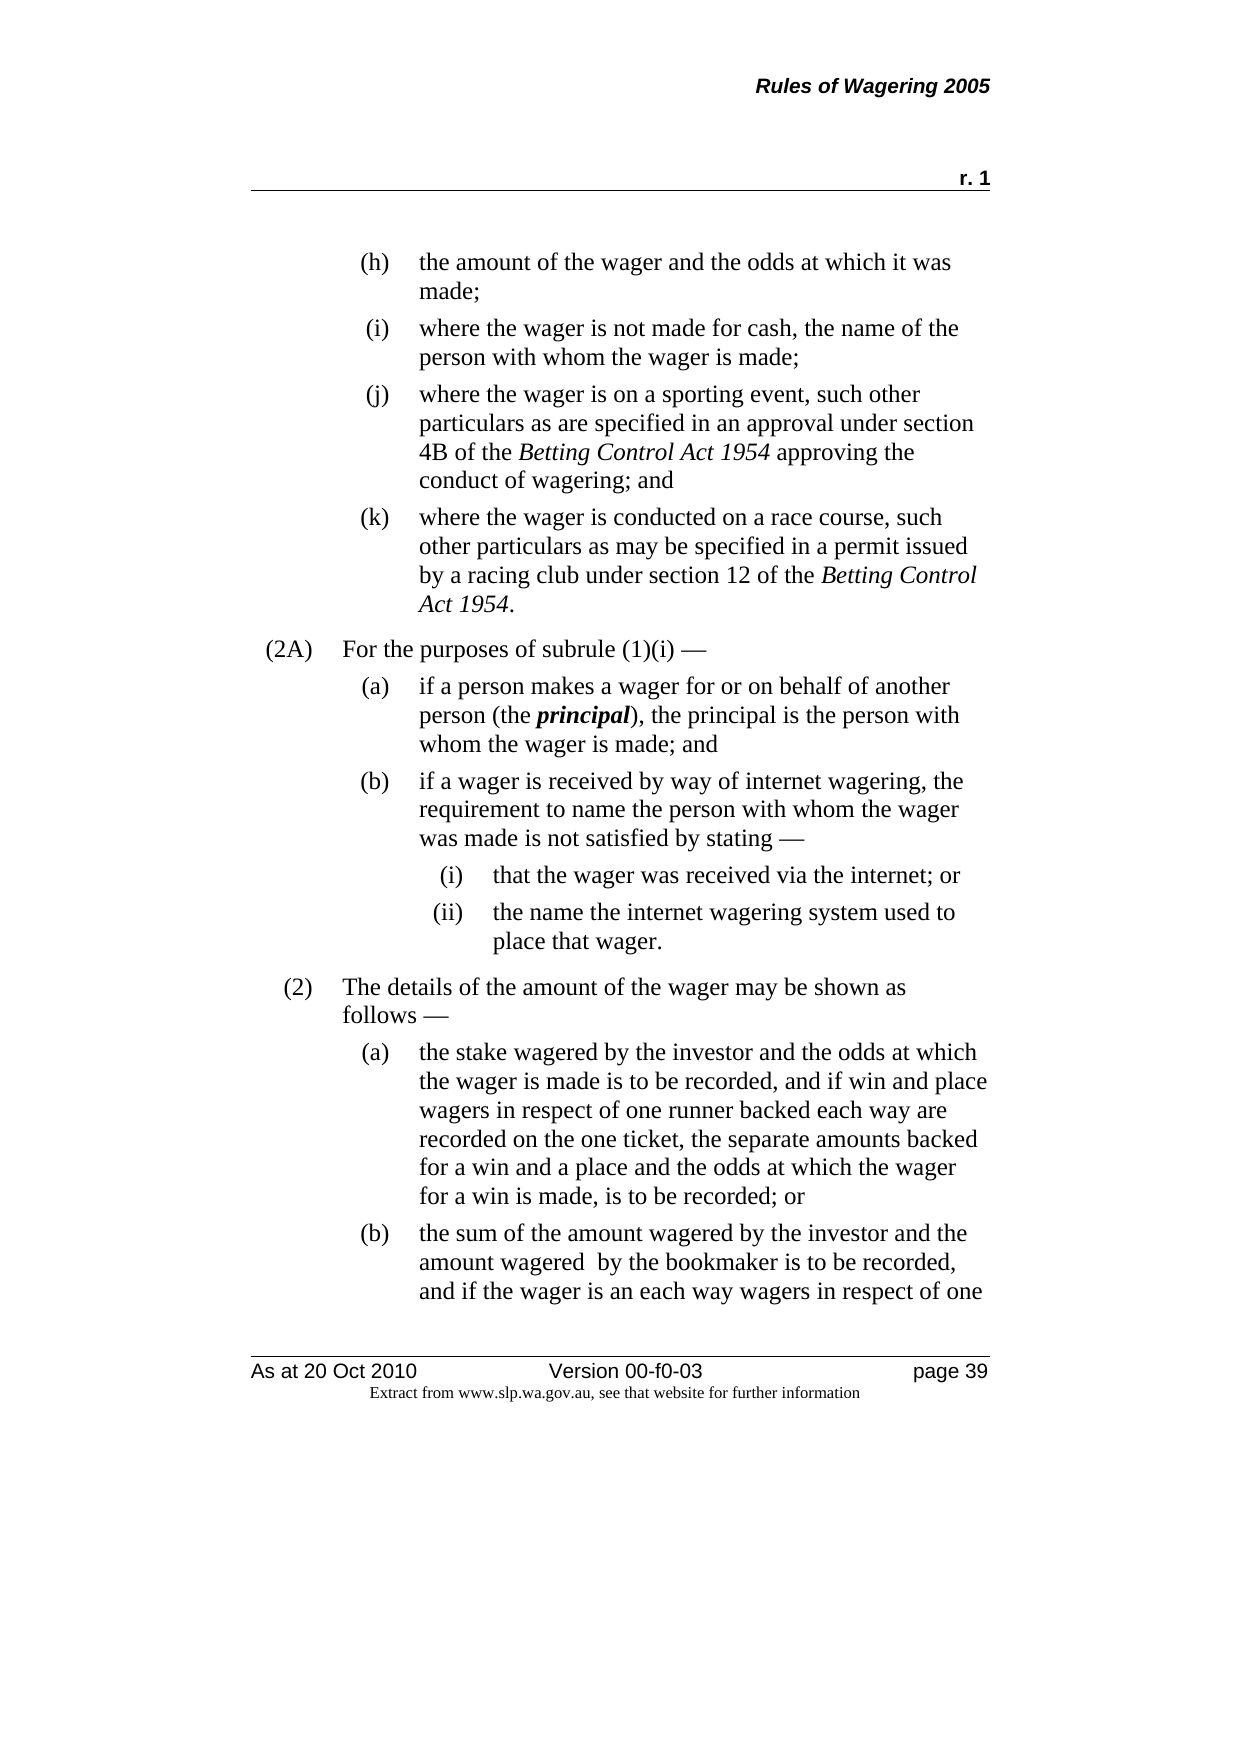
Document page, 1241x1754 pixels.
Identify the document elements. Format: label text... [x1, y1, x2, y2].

text (j) where the wager is on a sporting event, such other particulars as are specified in an approval under section 4B of the Betting Control Act 1954 approving the conduct of wagering; and [251, 379, 990, 494]
text (ii) the name the internet wagering system used to place that wager. [251, 897, 990, 955]
text (2) The details of the amount of the wager may be shown as follows — [251, 972, 990, 1029]
text (a) if a person makes a wager for or on behalf of another person (the principal), the principal is the person with whom the wager is made; and [251, 671, 990, 757]
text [251, 1218, 990, 1304]
text (i) where the wager is not made for cash, the name of the person with whom the wager is made; [251, 313, 990, 371]
text (2A) For the purposes of subrule (1)(i) — [251, 634, 990, 663]
text (h) the amount of the wager and the odds at which it was made; [251, 247, 990, 305]
text (b) if a wager is received by way of internet wagering, the requirement to name the person with whom the wager was made is not satisfied by stating — [251, 766, 990, 852]
text (k) where the wager is conducted on a race course, such other particulars as may be specified in a permit issued by a racing club under section 12 of the Betting Control Act 1954. [251, 502, 990, 617]
text (i) that the wager was received via the internet; or [251, 860, 990, 889]
text (a) the stake wagered by the investor and the odds at which the wager is made is to be recorded, and if win and place wagers in respect of one runner backed each way are recorded on the one ticket, the separate amounts backed for a win and a place and the odds at which the wager for a win is made, is to be recorded; or [251, 1037, 990, 1210]
